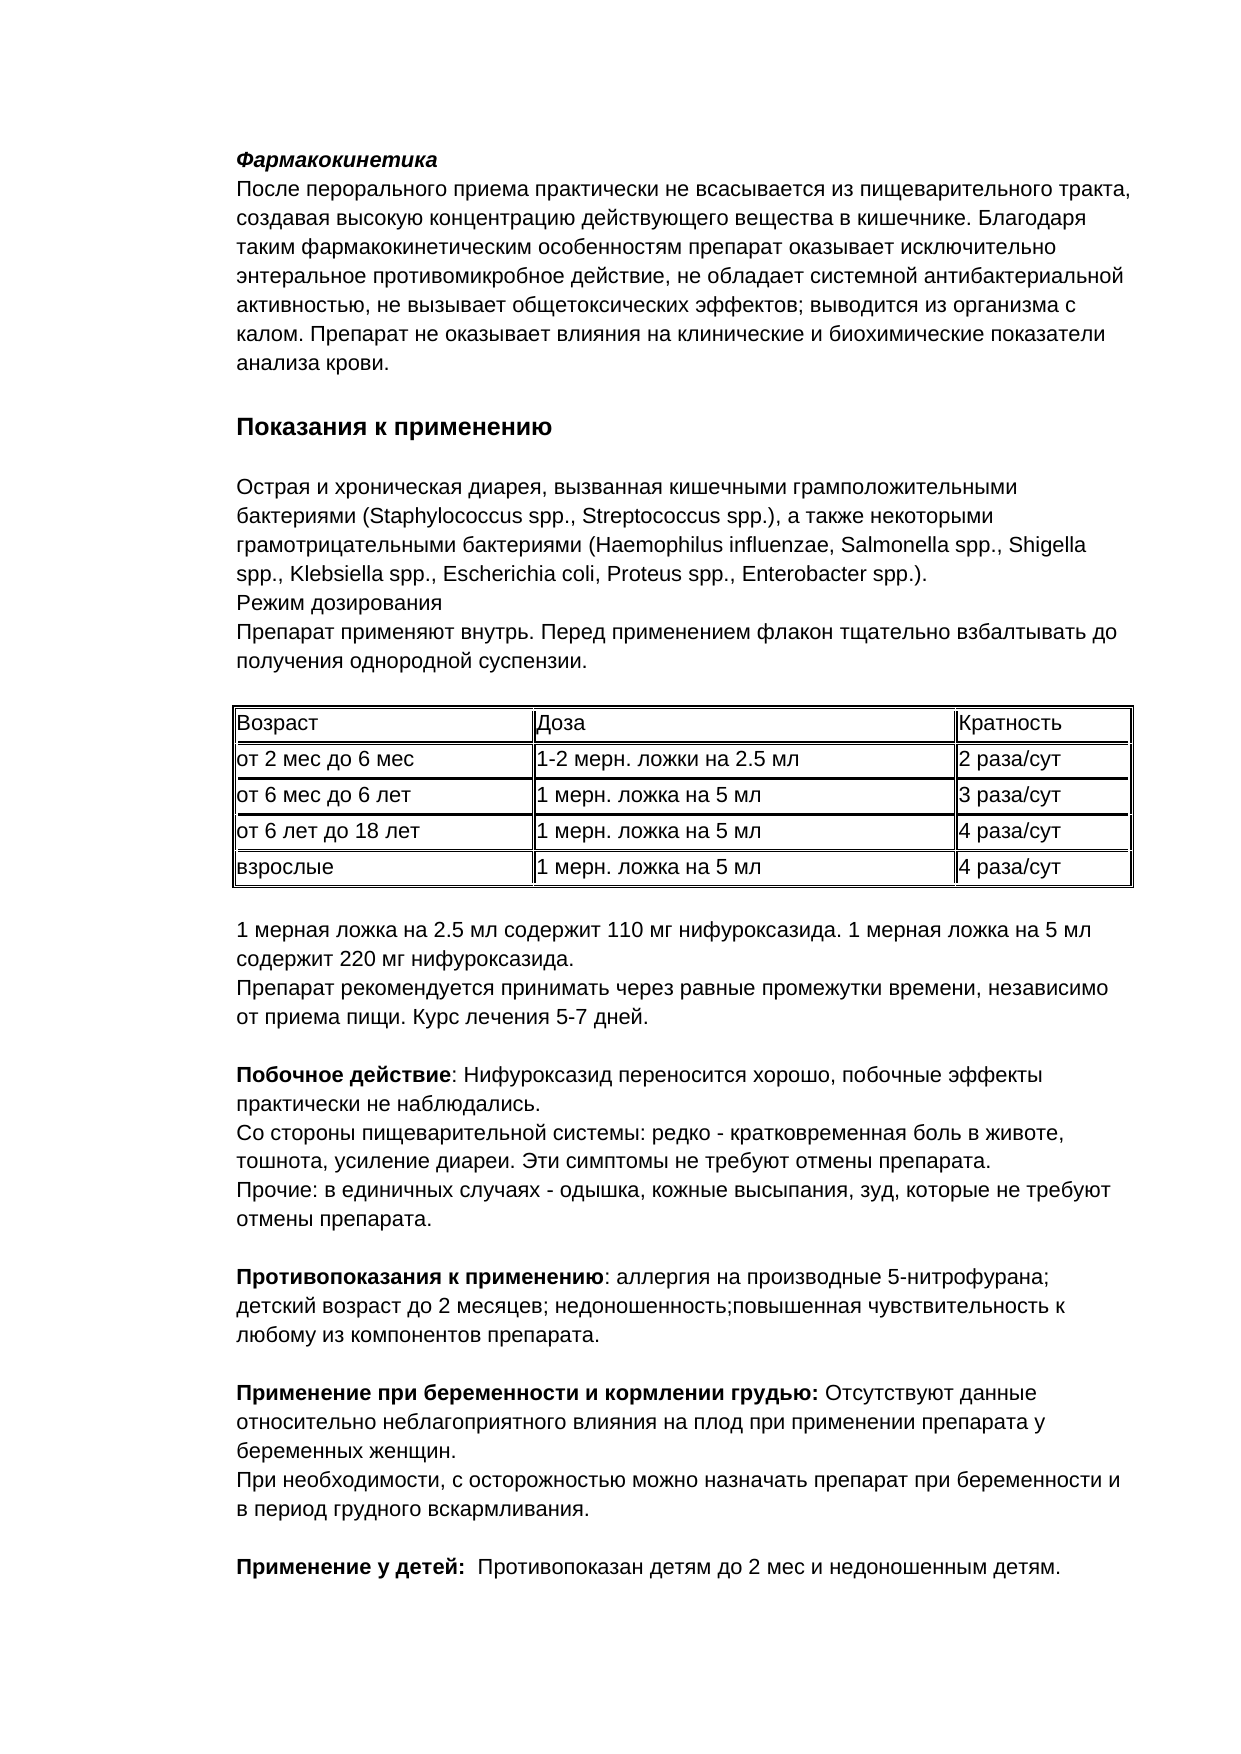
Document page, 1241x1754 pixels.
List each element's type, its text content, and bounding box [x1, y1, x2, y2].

table_cell от 2 мес до 6 мес [236, 741, 532, 777]
text Показания к применению [236, 412, 1134, 441]
table_cell 1 мерн. ложка на 5 мл [534, 849, 956, 884]
table_cell 1-2 мерн. ложки на 2.5 мл [536, 745, 954, 777]
table_header Возраст [236, 707, 534, 741]
table_cell 1 мерн. ложка на 5 мл [536, 816, 954, 849]
text Применение у детей: Противопоказан детям до 2 мес и недоношенным детям. [236, 1554, 1134, 1579]
table_header Доза [534, 707, 956, 741]
text Фармакокинетика [236, 147, 1134, 172]
text После перорального приема практически не всасывается из пищеварительного тракта, создавая высокую концентрацию действующего вещества в кишечнике. Благодаря таким фармакокинетическим особенностям препарат оказывает исключительно энтеральное противомикробное действие, не обладает системной антибактериальной активностью, не вызывает общетоксических эффектов; выводится из организма с калом. Препарат не оказывает влияния на клинические и биохимические показатели анализа крови. [236, 176, 1134, 375]
text Препарат рекомендуется принимать через равные промежутки времени, независимо от приема пищи. Курс лечения 5-7 дней. [236, 975, 1134, 1029]
text Применение при беременности и кормлении грудью: Отсутствуют данные относительно неблагоприятного влияния на плод при применении препарата у беременных женщин. [236, 1380, 1134, 1463]
table_cell от 6 лет до 18 лет [234, 813, 532, 849]
table_header Кратность [956, 709, 1130, 741]
text 1 мерная ложка на 2.5 мл содержит 110 мг нифуроксазида. 1 мерная ложка на 5 мл содержит 220 мг нифуроксазида. [236, 917, 1134, 971]
table_cell от 6 мес до 6 лет [236, 777, 532, 813]
text При необходимости, с осторожностью можно назначать препарат при беременности и в период грудного вскармливания. [236, 1467, 1134, 1521]
text Препарат применяют внутрь. Перед применением флакон тщательно взбалтывать до получения однородной суспензии. [236, 618, 1134, 673]
table_cell 4 раза/сут [956, 849, 1132, 884]
text Режим дозирования [236, 589, 1134, 615]
table_cell взрослые [234, 849, 534, 884]
table_cell 2 раза/сут [958, 741, 1131, 777]
text Прочие: в единичных случаях - одышка, кожные высыпания, зуд, которые не требуют отмены препарата. [236, 1177, 1134, 1232]
table_cell 3 раза/сут [958, 777, 1130, 813]
text Со стороны пищеварительной системы: редко - кратковременная боль в животе, тошнота, усиление диареи. Эти симптомы не требуют отмены препарата. [236, 1119, 1134, 1174]
text Побочное действие: Нифуроксазид переносится хорошо, побочные эффекты практически не наблюдались. [236, 1062, 1134, 1116]
text Противопоказания к применению: аллергия на производные 5-нитрофурана; детский возраст до 2 месяцев; недоношенность;повышенная чувствительность к любому из компонентов препарата. [236, 1264, 1134, 1347]
table_cell 1 мерн. ложка на 5 мл [536, 780, 954, 813]
text Острая и хроническая диарея, вызванная кишечными грамположительными бактериями (Staphylococcus spp., Streptococcus spp.), а также некоторыми грамотрицательными бактериями (Haemophilus influenzae, Salmonella spp., Shigella spp., Klebsiella spp., Escherichia coli, Proteus spp., Enterobacter spp.). [236, 474, 1134, 586]
table_cell 4 раза/сут [958, 813, 1132, 849]
